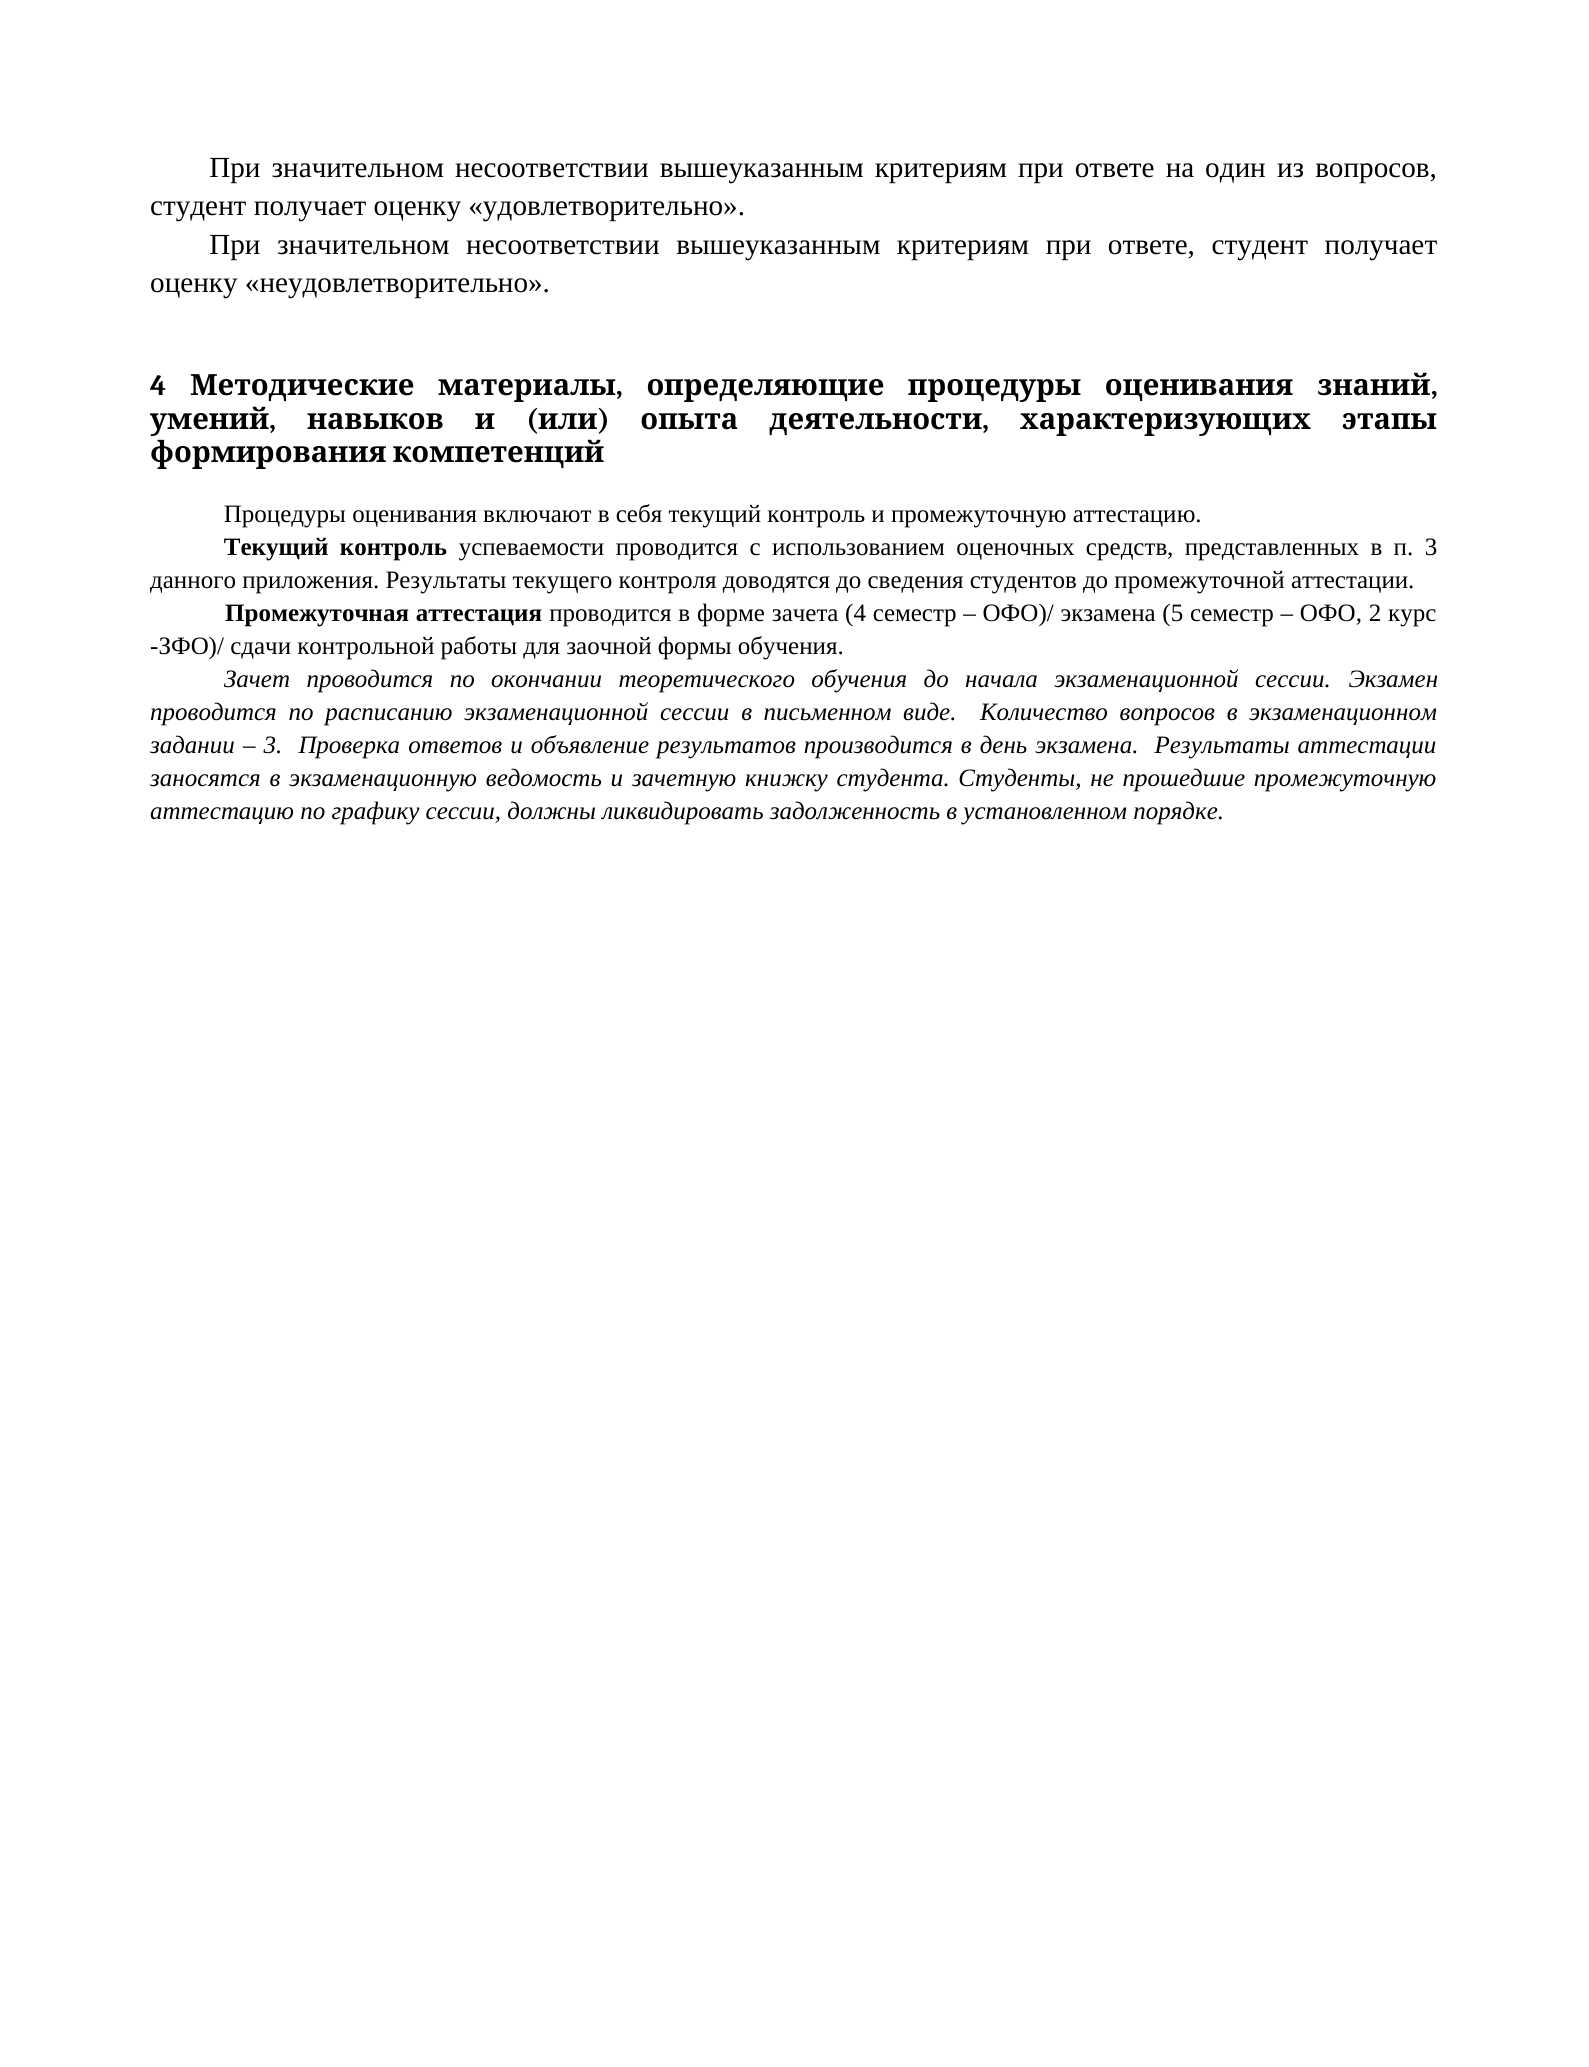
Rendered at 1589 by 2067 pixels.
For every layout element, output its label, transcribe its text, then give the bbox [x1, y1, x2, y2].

text 4 Методические материалы, определяющие процедуры оценивания знаний, умений, навыков и (или) опыта деятельности, характеризующих этапы формирования компетенций [150, 369, 1438, 470]
text Зачет проводится по окончании теоретического обучения до начала экзаменационной сессии. Экзамен проводится по расписанию экзаменационной сессии в письменном виде. Количество вопросов в экзаменационном задании – 3. Проверка ответов и объявление результатов производится в день экзамена. Результаты аттестации заносятся в экзаменационную ведомость и зачетную книжку студента. Студенты, не прошедшие промежуточную аттестацию по графику сессии, должны ликвидировать задолженность в установленном порядке. [150, 664, 1438, 825]
text Текущий контроль успеваемости проводится с использованием оценочных средств, представленных в п. 3 данного приложения. Результаты текущего контроля доводятся до сведения студентов до промежуточной аттестации. [150, 532, 1438, 594]
text Промежуточная аттестация проводится в форме зачета (4 семестр – ОФО)/ экзамена (5 семестр – ОФО, 2 курс -ЗФО)/ сдачи контрольной работы для заочной формы обучения. [150, 598, 1438, 660]
text При значительном несоответствии вышеуказанным критериям при ответе на один из вопросов, студент получает оценку «удовлетворительно». [150, 150, 1438, 222]
text При значительном несоответствии вышеуказанным критериям при ответе, студент получает оценку «неудовлетворительно». [150, 227, 1438, 299]
text Процедуры оценивания включают в себя текущий контроль и промежуточную аттестацию. [150, 499, 1438, 528]
